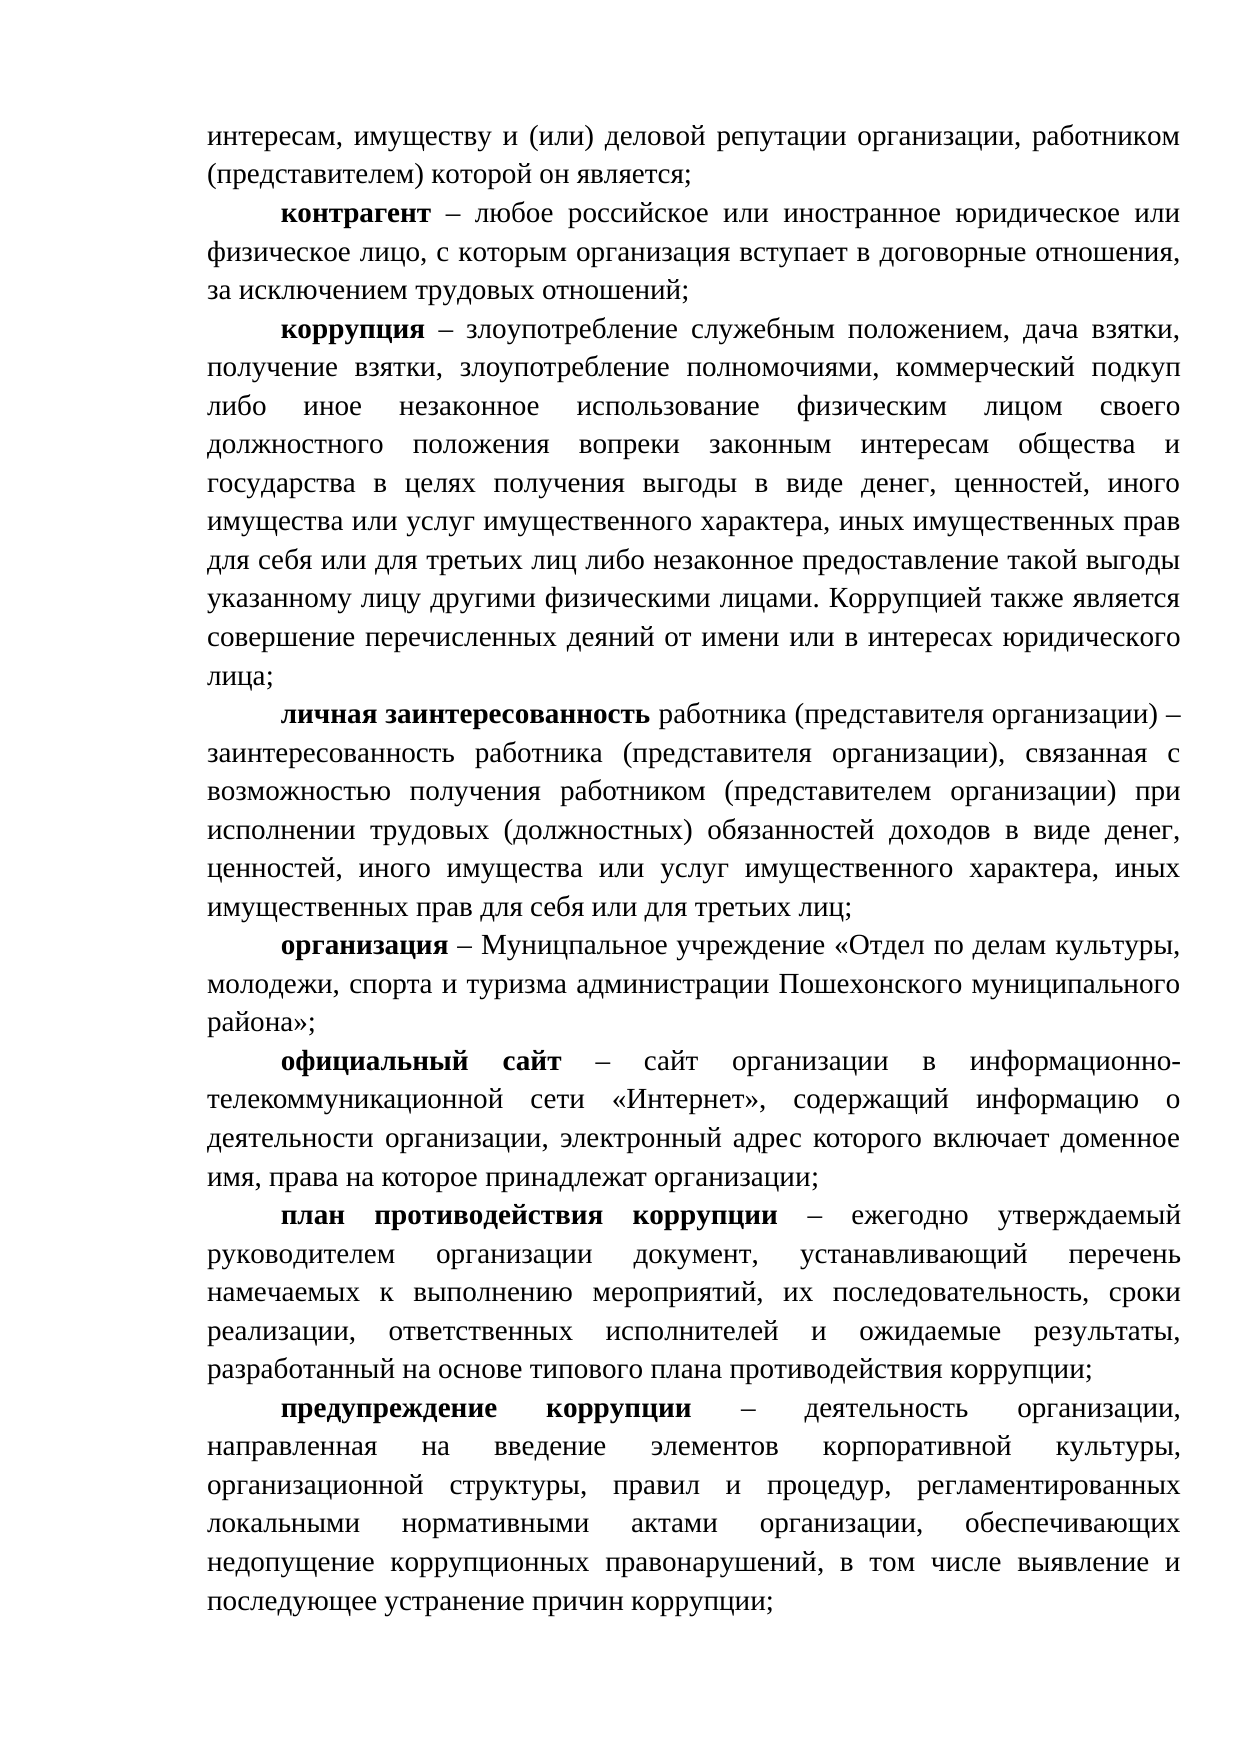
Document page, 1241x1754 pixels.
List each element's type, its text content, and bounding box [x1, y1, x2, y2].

text план противодействия коррупции – ежегодно утверждаемый руководителем организации документ, устанавливающий перечень намечаемых к выполнению мероприятий, их последовательность, сроки реализации, ответственных исполнителей и ожидаемые результаты, разработанный на основе типового плана противодействия коррупции; [207, 1197, 1181, 1385]
text организация – Муницпальное учреждение «Отдел по делам культуры, молодежи, спорта и туризма администрации Пошехонского муниципального района»; [207, 927, 1181, 1038]
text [207, 118, 1181, 190]
text официальный сайт – сайт организации в информационно-телекоммуникационной сети «Интернет», содержащий информацию о деятельности организации, электронный адрес которого включает доменное имя, права на которое принадлежат организации; [207, 1043, 1181, 1192]
text предупреждение коррупции – деятельность организации, направленная на введение элементов корпоративной культуры, организационной структуры, правил и процедур, регламентированных локальными нормативными актами организации, обеспечивающих недопущение коррупционных правонарушений, в том числе выявление и последующее устранение причин коррупции; [207, 1390, 1181, 1467]
text коррупция – злоупотребление служебным положением, дача взятки, получение взятки, злоупотребление полномочиями, коммерческий подкуп либо иное незаконное использование физическим лицом своего должностного положения вопреки законным интересам общества и государства в целях получения выгоды в виде денег, ценностей, иного имущества или услуг имущественного характера, иных имущественных прав для себя или для третьих лиц либо незаконное предоставление такой выгоды указанному лицу другими физическими лицами. Коррупцией также является совершение перечисленных деяний от имени или в интересах юридического лица; [207, 311, 1181, 691]
text контрагент – любое российское или иностранное юридическое или физическое лицо, с которым организация вступает в договорные отношения, за исключением трудовых отношений; [207, 195, 1181, 306]
text личная заинтересованность работника (представителя организации) –заинтересованность работника (представителя организации), связанная с возможностью получения работником (представителем организации) при исполнении трудовых (должностных) обязанностей доходов в виде денег, ценностей, иного имущества или услуг имущественного характера, иных имущественных прав для себя или для третьих лиц; [207, 696, 1181, 922]
text предупреждение коррупции – деятельность организации, направленная на введение элементов корпоративной культуры, организационной структуры, правил и процедур, регламентированных локальными нормативными актами организации, обеспечивающих недопущение коррупционных правонарушений, в том числе выявление и последующее устранение причин коррупции; [207, 1539, 1181, 1616]
